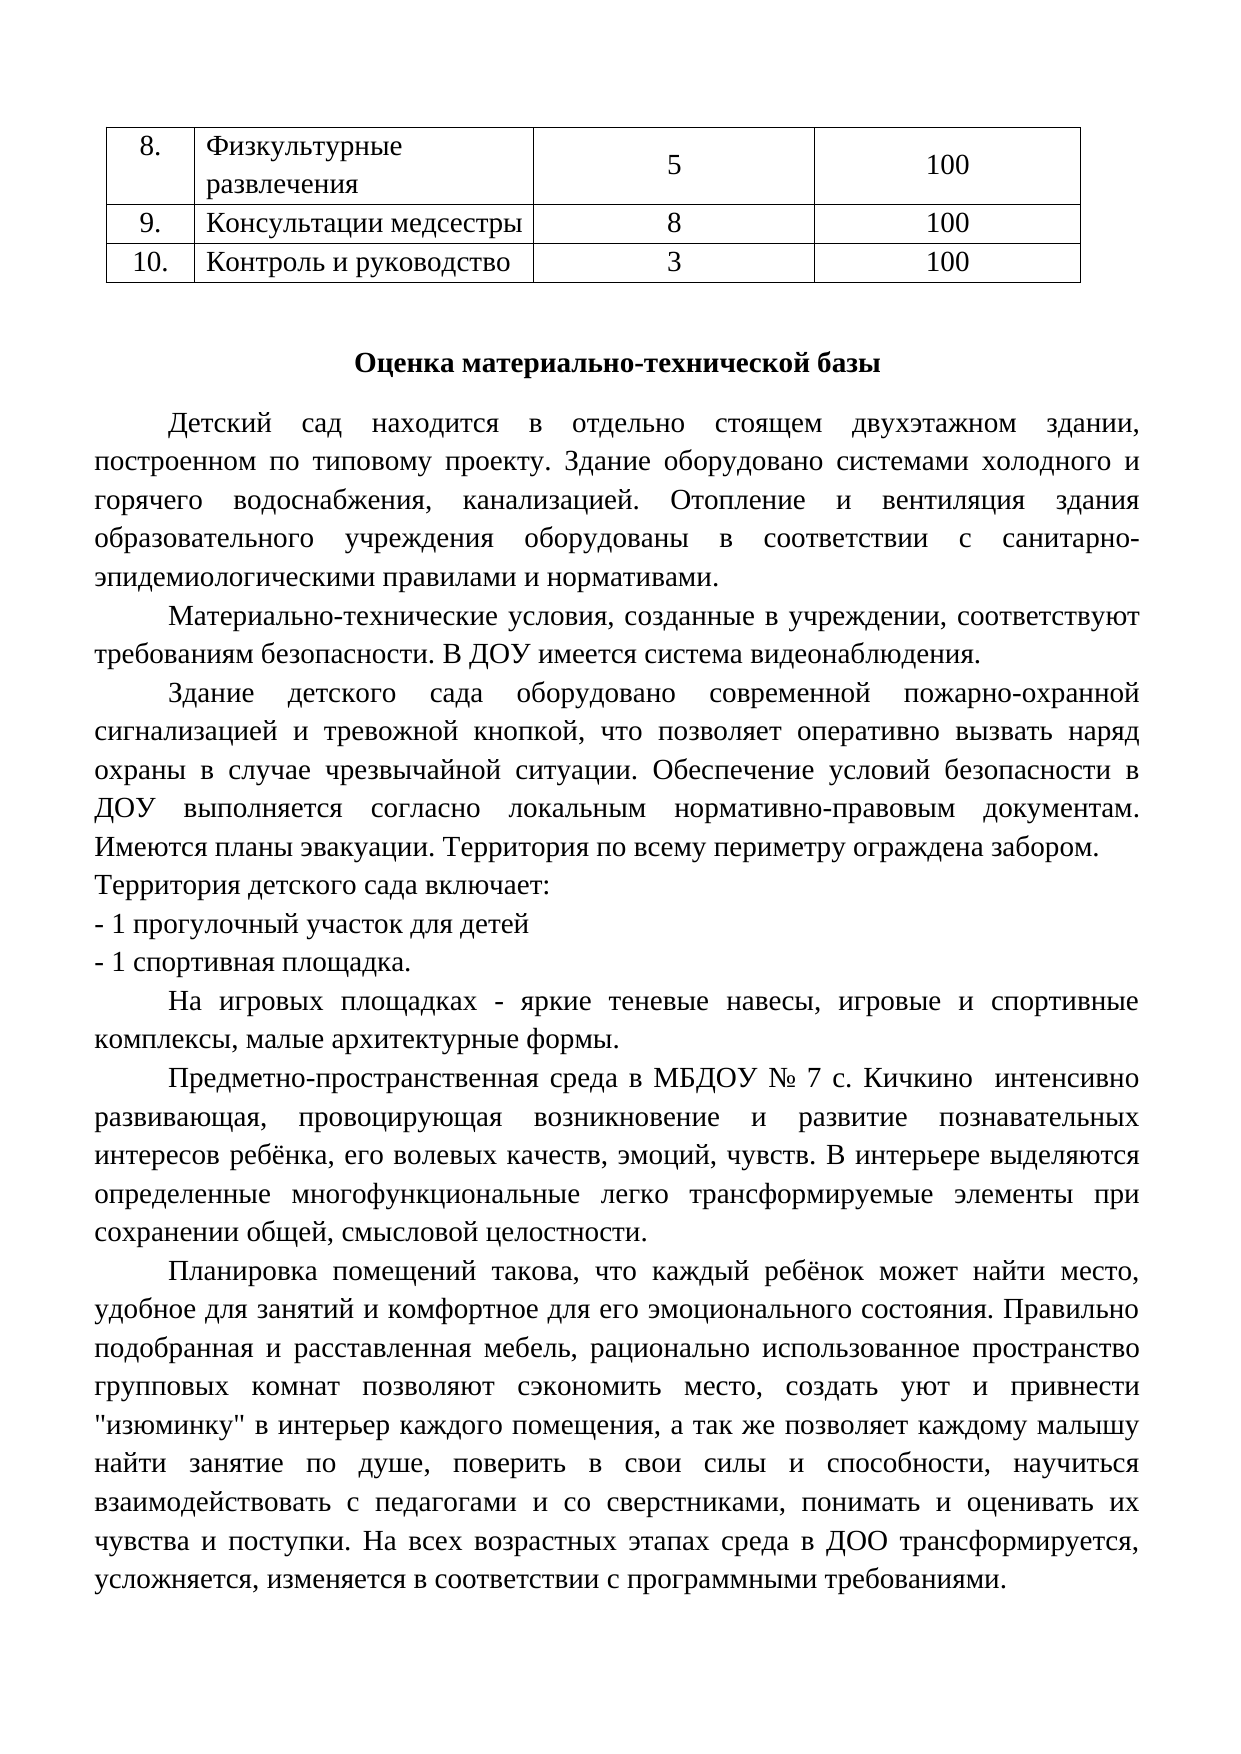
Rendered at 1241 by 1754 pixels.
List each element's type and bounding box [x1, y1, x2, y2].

table_header [86, 118, 1149, 1607]
